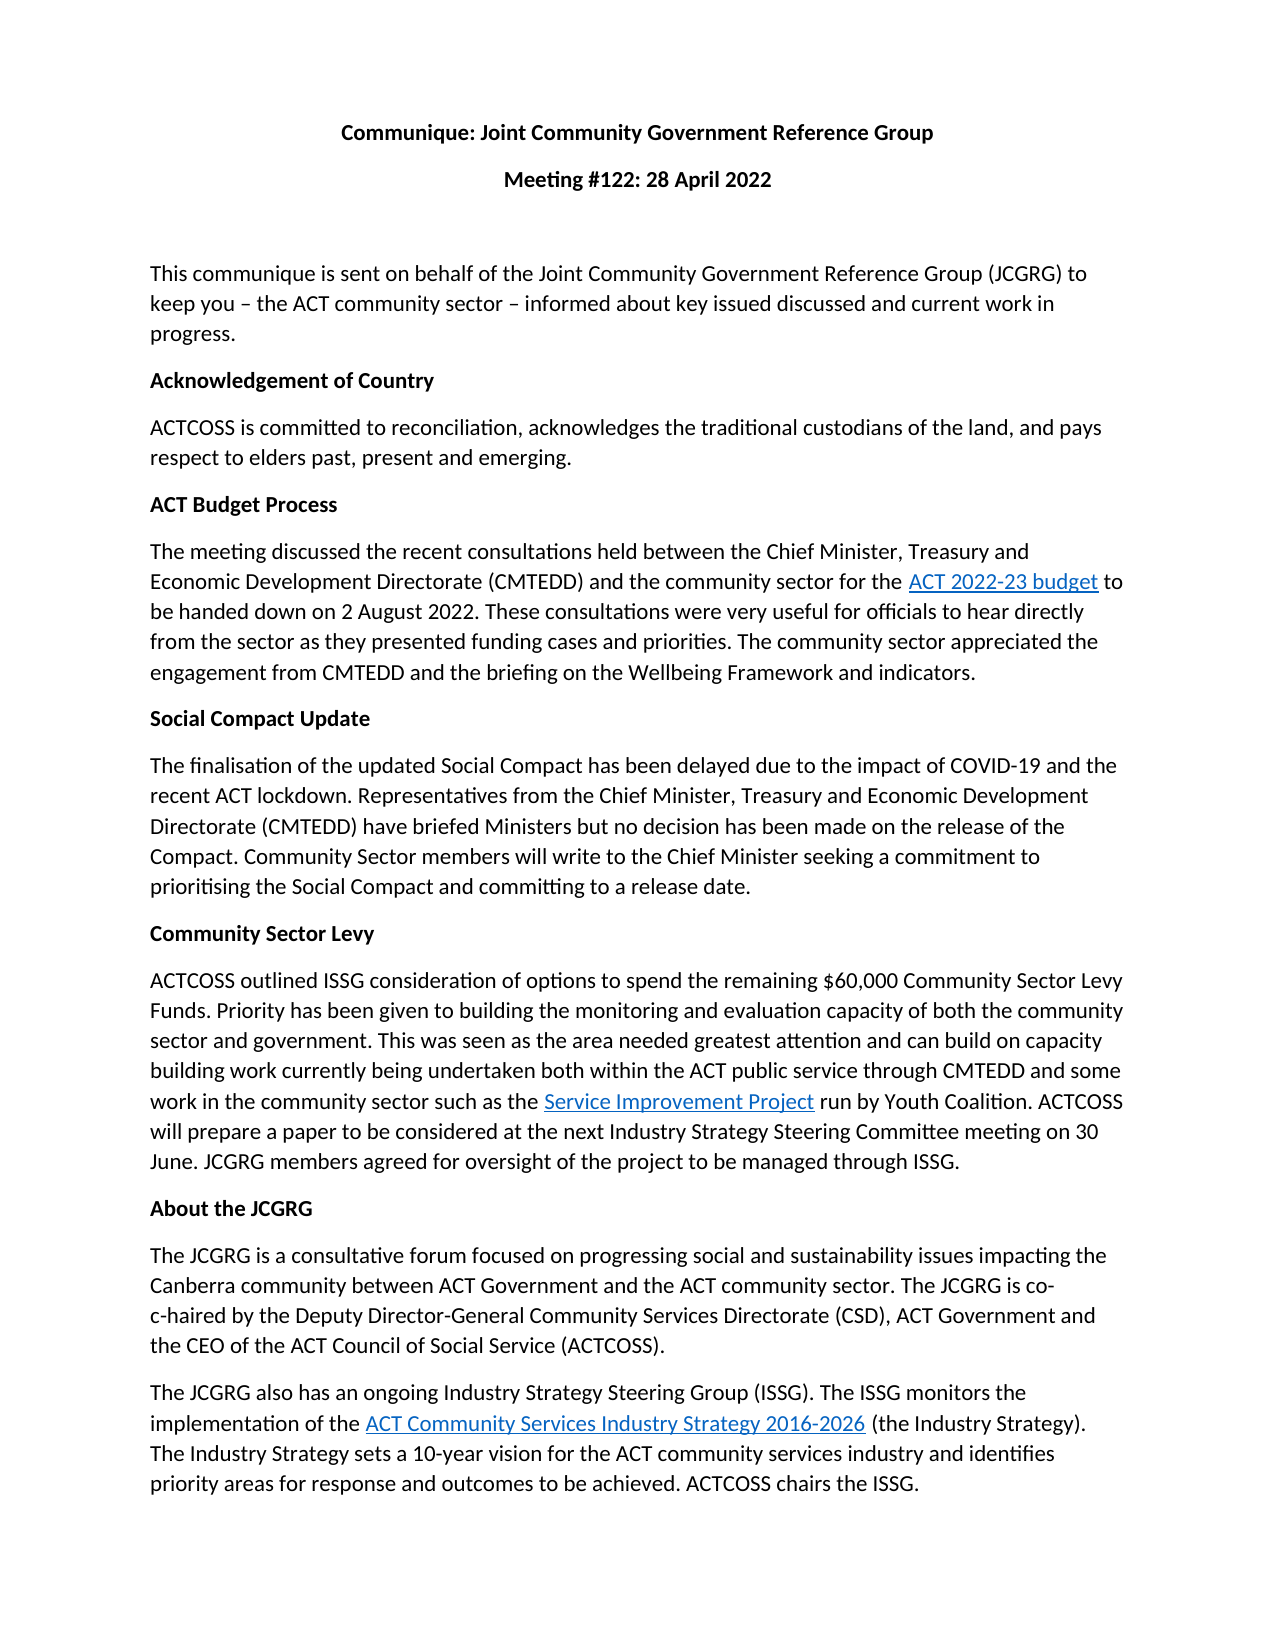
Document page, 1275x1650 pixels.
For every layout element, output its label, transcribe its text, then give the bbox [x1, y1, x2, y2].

text ACTCOSS outlined ISSG consideration of options to spend the remaining $60,000 Community Sector Levy Funds. Priority has been given to building the monitoring and evaluation capacity of both the community sector and government. This was seen as the area needed greatest attention and can build on capacity building work currently being undertaken both within the ACT public service through CMTEDD and some work in the community sector such as the Service Improvement Project run by Youth Coalition. ACTCOSS will prepare a paper to be considered at the next Industry Strategy Steering Committee meeting on 30 June. JCGRG members agreed for oversight of the project to be managed through ISSG. [150, 966, 1125, 1175]
text Communique: Joint Community Government Reference Group [150, 118, 1125, 146]
text Community Sector Levy [150, 919, 1125, 947]
text Acknowledgement of Country [150, 366, 1125, 394]
text The JCGRG is a consultative forum focused on progressing social and sustainability issues impacting the Canberra community between ACT Government and the ACT community sector. The JCGRG is co-c-haired by the Deputy Director-General Community Services Directorate (CSD), ACT Government and the CEO of the ACT Council of Social Service (ACTCOSS). [150, 1241, 1125, 1360]
text The meeting discussed the recent consultations held between the Chief Minister, Treasury and Economic Development Directorate (CMTEDD) and the community sector for the ACT 2022-23 budget to be handed down on 2 August 2022. These consultations were very useful for officials to hear directly from the sector as they presented funding cases and priorities. The community sector appreciated the engagement from CMTEDD and the briefing on the Wellbeing Framework and indicators. [150, 537, 1125, 686]
text About the JCGRG [150, 1194, 1125, 1222]
text The JCGRG also has an ongoing Industry Strategy Steering Group (ISSG). The ISSG monitors the implementation of the ACT Community Services Industry Strategy 2016-2026 (the Industry Strategy). The Industry Strategy sets a 10-year vision for the ACT community services industry and identifies priority areas for response and outcomes to be achieved. ACTCOSS chairs the ISSG. [150, 1378, 1125, 1497]
text This communique is sent on behalf of the Joint Community Government Reference Group (JCGRG) to keep you – the ACT community sector – informed about key issued discussed and current work in progress. [150, 259, 1125, 347]
text The finalisation of the updated Social Compact has been delayed due to the impact of COVID-19 and the recent ACT lockdown. Representatives from the Chief Minister, Treasury and Economic Development Directorate (CMTEDD) have briefed Ministers but no decision has been made on the release of the Compact. Community Sector members will write to the Chief Minister seeking a commitment to prioritising the Social Compact and committing to a release date. [150, 751, 1125, 900]
text ACT Budget Process [150, 490, 1125, 518]
text Meeting #122: 28 April 2022 [150, 165, 1125, 193]
text Social Compact Update [150, 704, 1125, 733]
text ACTCOSS is committed to reconciliation, acknowledges the traditional custodians of the land, and pays respect to elders past, present and emerging. [150, 413, 1125, 471]
